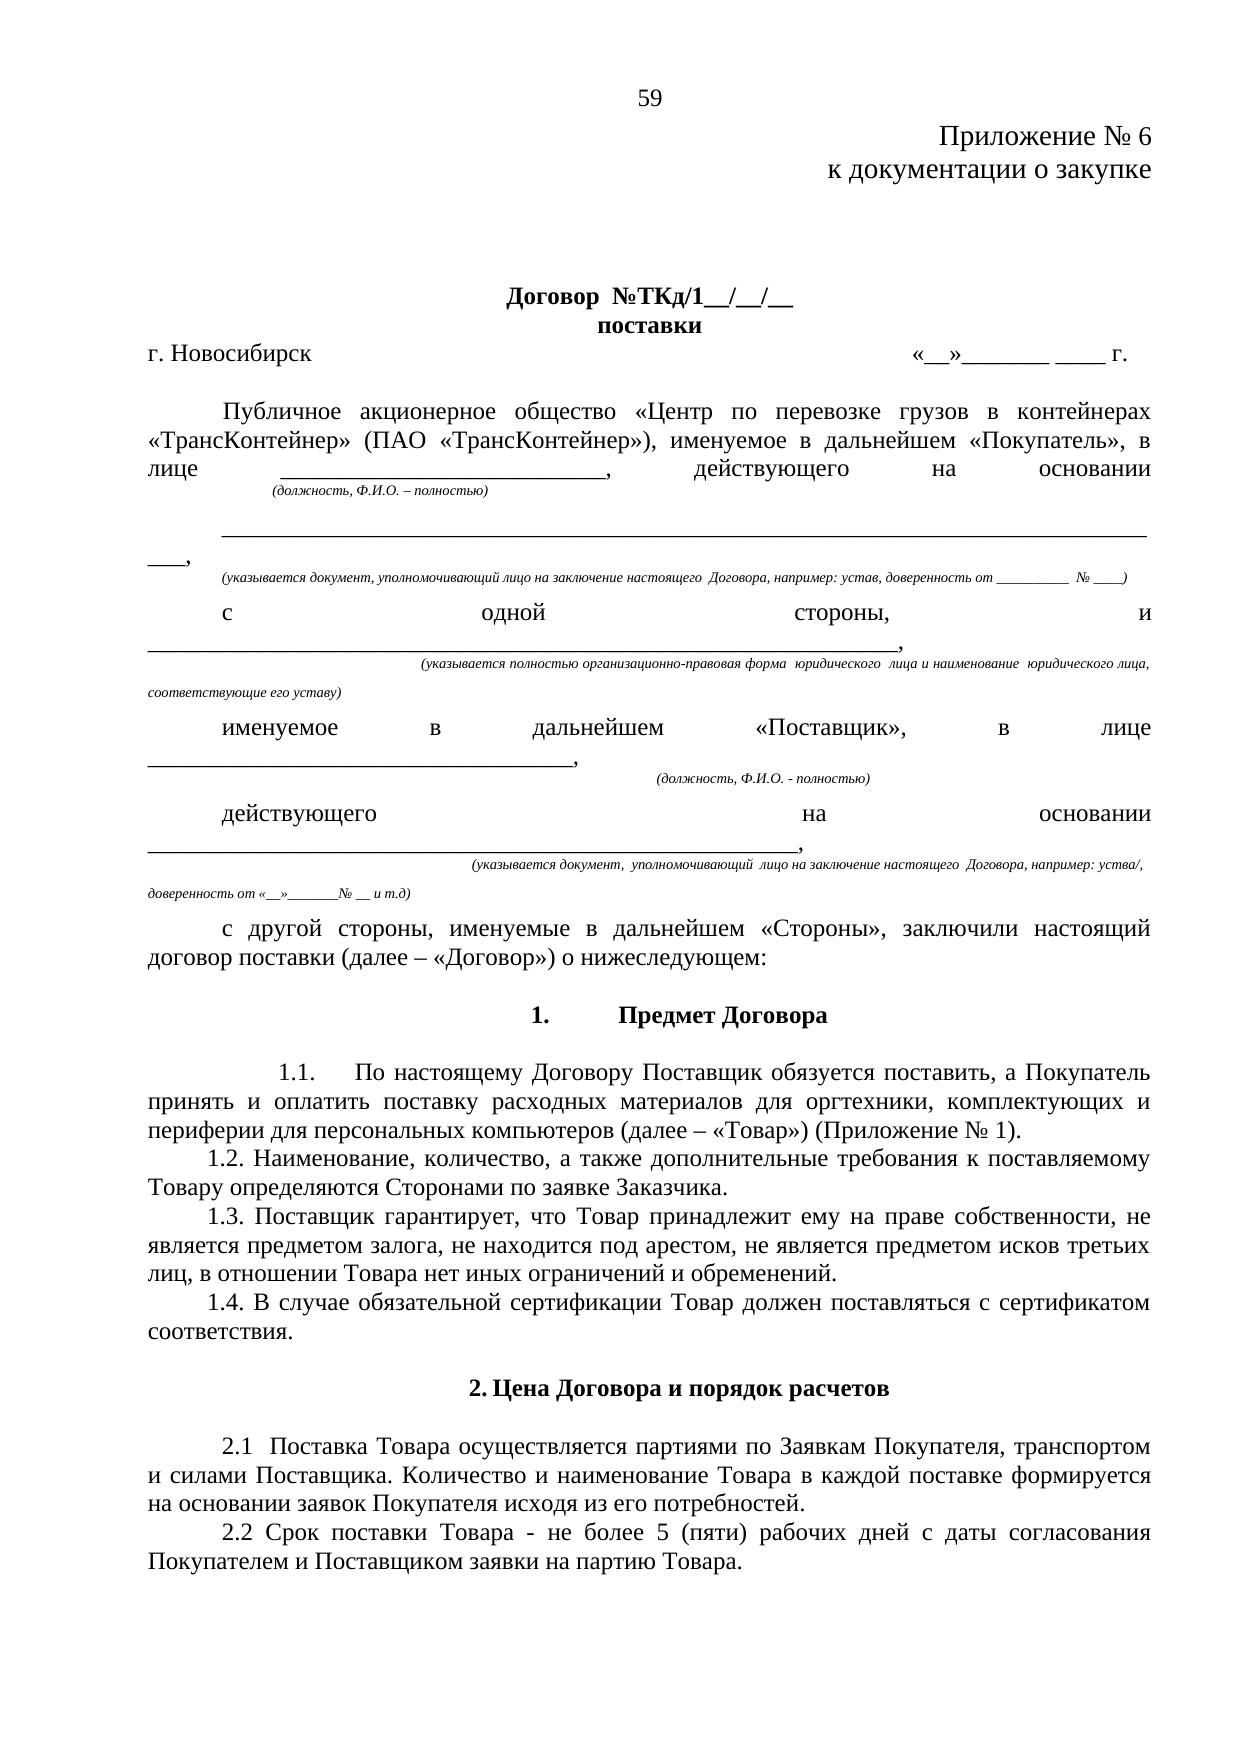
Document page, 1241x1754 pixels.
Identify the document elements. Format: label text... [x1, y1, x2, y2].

text (указывается полностью организационно-правовая форма юридического лица и наименование юридического лица, соответствующие его уставу) [148, 655, 1152, 712]
text _____________________________________________________________________________, [148, 511, 1152, 568]
text 1.1. По настоящему Договору Поставщик обязуется поставить, а Покупатель принять и оплатить поставку расходных материалов для оргтехники, комплектующих и периферии для персональных компьютеров (далее – «Товар») (Приложение № 1). [148, 1057, 1152, 1143]
text 1.2. Наименование, количество, а также дополнительные требования к поставляемому Товару определяются Сторонами по заявке Заказчика. [148, 1143, 1152, 1201]
text действующего на основании ____________________________________________________, [148, 798, 1152, 856]
text 2.2 Срок поставки Товара - не более 5 (пяти) рабочих дней с даты согласования Покупателем и Поставщиком заявки на партию Товара. [148, 1517, 1152, 1575]
text 1.3. Поставщик гарантирует, что Товар принадлежит ему на праве собственности, не является предметом залога, не находится под арестом, не является предметом исков третьих лиц, в отношении Товара нет иных ограничений и обременений. [148, 1201, 1152, 1287]
text Договор №ТКд/1__/__/__ [148, 281, 1152, 310]
text (указывается документ, уполномочивающий лицо на заключение настоящего Договора, например: устав, доверенность от __________ № ____) [148, 568, 1152, 597]
text с одной стороны, и ____________________________________________________________, [148, 597, 1152, 655]
text Публичное акционерное общество «Центр по перевозке грузов в контейнерах «ТрансКонтейнер» (ПАО «ТрансКонтейнер»), именуемое в дальнейшем «Покупатель», в лице __________________________, действующего на основании ( (должность, Ф.И.О. – полностью) [148, 396, 1152, 511]
list Предмет Договора [207, 1000, 1152, 1028]
text с другой стороны, именуемые в дальнейшем «Стороны», заключили настоящий договор поставки (далее – «Договор») о нижеследующем: [148, 913, 1152, 971]
text Приложение № 6 [148, 118, 1152, 152]
text 1.4. В случае обязательной сертификации Товар должен поставляться с сертификатом соответствия. [148, 1287, 1152, 1345]
text 2.1 Поставка Товара осуществляется партиями по Заявкам Покупателя, транспортом и силами Поставщика. Количество и наименование Товара в каждой поставке формируется на основании заявок Покупателя исходя из его потребностей. [148, 1431, 1152, 1517]
list Цена Договора и порядок расчетов [148, 1373, 1152, 1402]
text (указывается документ, уполномочивающий лицо на заключение настоящего Договора, например: уства/, доверенность от «__»_______№ __ и т.д) [148, 856, 1152, 913]
text именуемое в дальнейшем «Поставщик», в лице __________________________________, [148, 712, 1152, 770]
text к документации о закупке [148, 152, 1152, 185]
text (должность, Ф.И.О. - полностью) [148, 770, 1152, 798]
text г. Новосибирск «__»_______ ____ г. [148, 338, 1152, 367]
text поставки [148, 310, 1152, 338]
